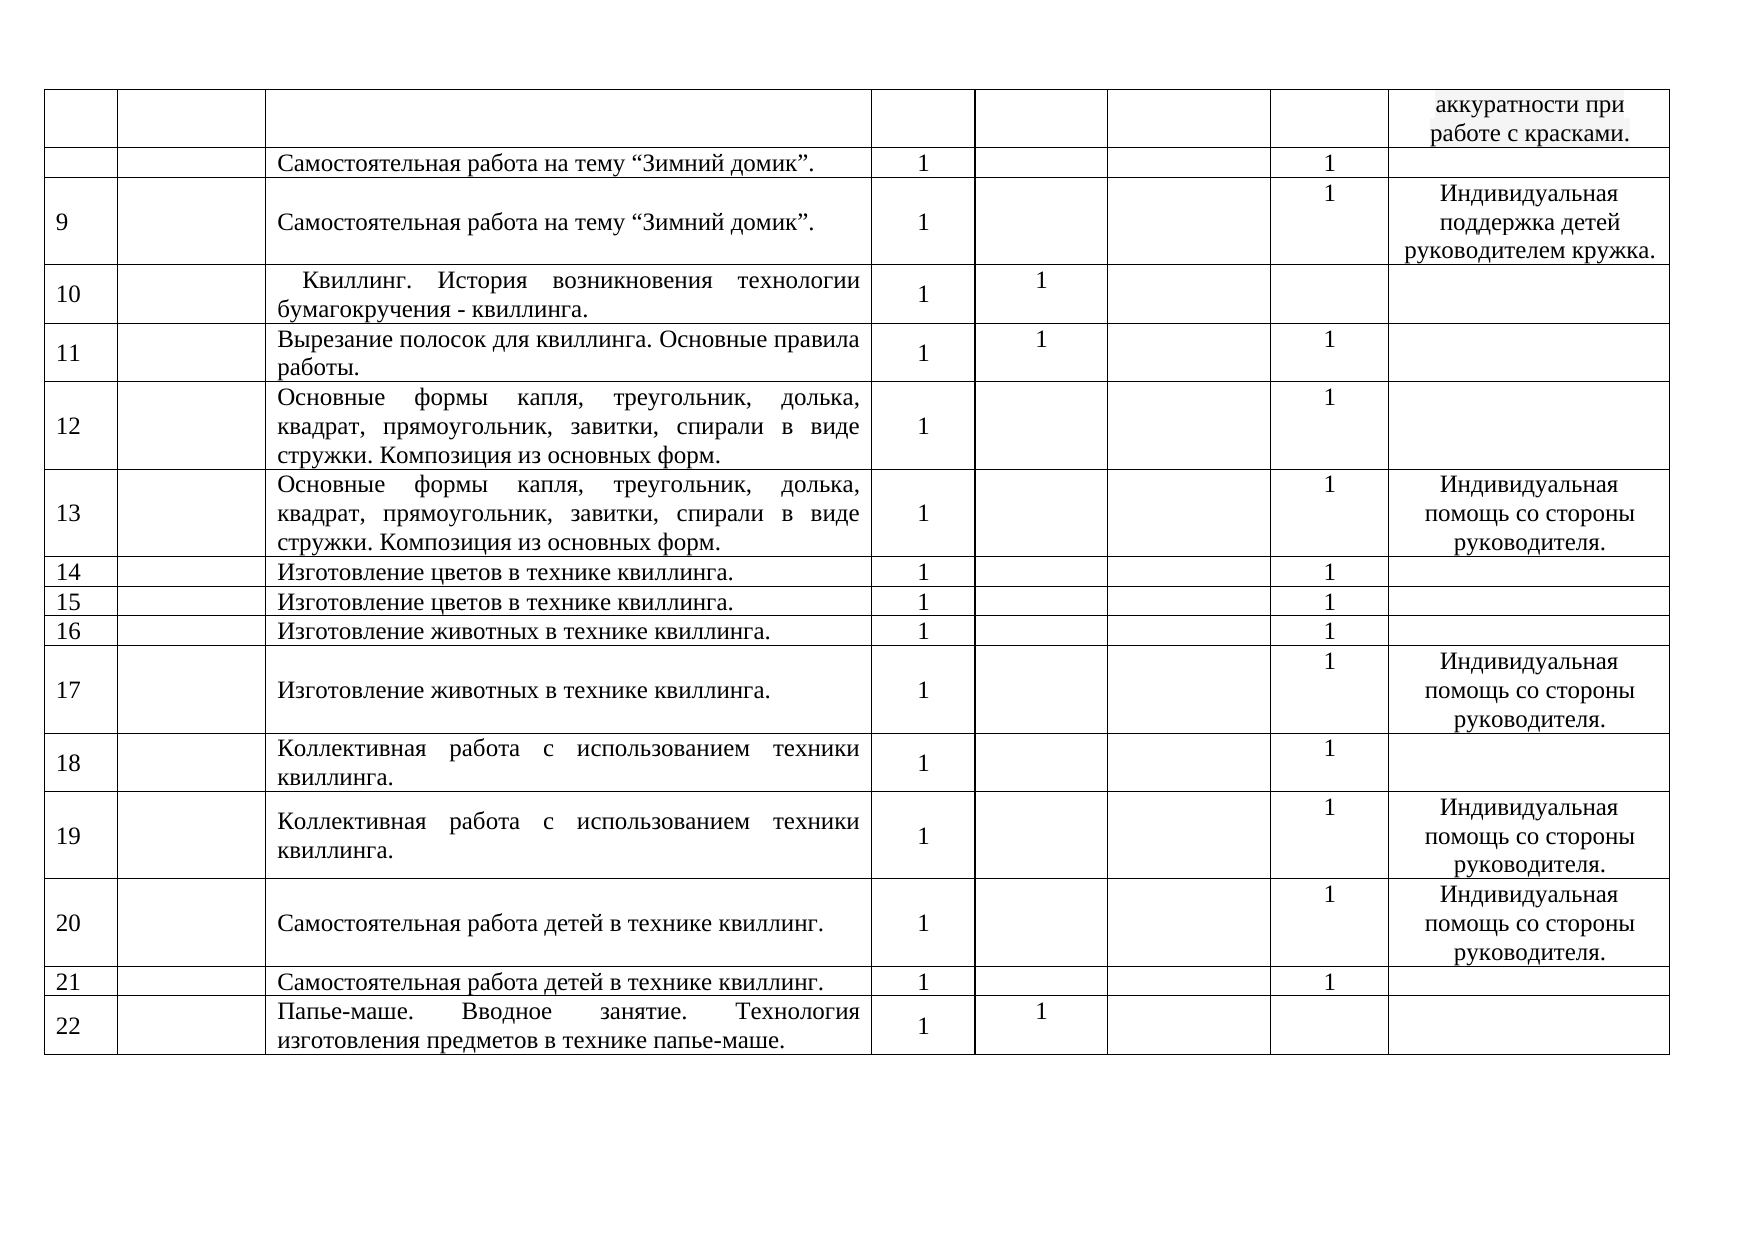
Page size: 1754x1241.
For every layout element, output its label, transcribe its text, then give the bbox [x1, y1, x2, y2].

table_cell [976, 967, 986, 995]
table_cell [976, 90, 1107, 147]
table_cell 1 [872, 879, 974, 966]
table_cell [118, 587, 265, 615]
table_cell 1 [1271, 90, 1388, 147]
table_cell [118, 734, 265, 791]
table_cell [1389, 996, 1669, 1054]
table_cell [1108, 382, 1270, 468]
table_cell 1 [872, 996, 974, 1054]
table_cell [1658, 587, 1669, 615]
table_cell 19 [45, 792, 117, 878]
table_cell [976, 587, 986, 615]
table_cell [976, 148, 986, 177]
table_cell [976, 557, 986, 586]
table_cell [1389, 265, 1669, 323]
table_cell 20 [45, 879, 117, 966]
table_cell 1 [872, 265, 974, 323]
table_cell [976, 734, 1107, 791]
table_cell 22 [45, 996, 117, 1054]
table_cell [1389, 967, 1400, 995]
table_cell [1658, 148, 1669, 177]
table_cell 12 [45, 382, 117, 468]
table_cell [118, 792, 265, 878]
table_cell [976, 470, 1107, 556]
table_cell 8 [45, 90, 117, 147]
table_cell [1259, 148, 1270, 177]
table_cell [1108, 178, 1270, 264]
table_cell 1 [976, 265, 1107, 323]
table_cell 16 [45, 616, 117, 645]
table_cell [1108, 792, 1270, 878]
table_cell [118, 324, 265, 381]
table_cell [118, 382, 265, 468]
table_cell 1 [872, 470, 974, 556]
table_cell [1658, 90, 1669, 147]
table_cell 1 [1271, 734, 1388, 791]
table_cell [1108, 879, 1270, 966]
table_cell [1108, 148, 1119, 177]
table_cell [1108, 470, 1270, 556]
table_cell [118, 470, 265, 556]
table_cell [1271, 996, 1388, 1054]
table_cell Самостоятельная работа на тему “Зимний домик”. [266, 148, 871, 177]
table_cell [1658, 557, 1669, 586]
table_cell 14 [45, 557, 117, 586]
table_cell [1259, 587, 1270, 615]
table_cell [1389, 557, 1400, 586]
table_cell 1 [976, 324, 1107, 381]
table_cell [1097, 557, 1107, 586]
table_cell 13 [45, 470, 117, 556]
table_cell [1108, 967, 1119, 995]
table_cell [45, 148, 117, 177]
table_cell [976, 792, 1107, 878]
table_cell Самостоятельная работа на тему “Зимний домик”. [266, 178, 871, 264]
table_cell Самостоятельная работа детей в технике квиллинг. [266, 967, 871, 995]
table_cell Вырезание полосок для квиллинга. Основные правила работы. [266, 324, 871, 381]
table_cell [1097, 148, 1107, 177]
table_cell [1389, 734, 1669, 791]
table_cell 1 [872, 646, 974, 732]
table_cell [1389, 148, 1400, 177]
table_cell [1259, 616, 1270, 645]
table_cell Изготовление цветов в технике квиллинга. [266, 557, 871, 586]
table_cell [1097, 587, 1107, 615]
table_cell [1108, 265, 1270, 323]
table_cell [1271, 265, 1388, 323]
table_cell [976, 616, 986, 645]
table_cell [118, 178, 265, 264]
table_cell Изготовление животных в технике квиллинга. [266, 616, 871, 645]
table_cell [1389, 382, 1669, 468]
table_cell 1 [872, 90, 974, 147]
table_cell 1 [872, 324, 974, 381]
table_cell [1108, 557, 1119, 586]
table_cell 17 [45, 646, 117, 732]
table_cell [976, 178, 1107, 264]
table_cell 1 [1271, 792, 1388, 878]
table_cell [118, 879, 265, 966]
table_cell 1 [872, 616, 974, 645]
table_cell [1259, 967, 1270, 995]
table_cell [118, 90, 265, 147]
table_cell [976, 646, 1107, 732]
table_cell Основные формы капля, треугольник, долька, квадрат, прямоугольник, завитки, спирали в виде стружки. Композиция из основных форм. [266, 470, 871, 556]
table_cell 9 [45, 178, 117, 264]
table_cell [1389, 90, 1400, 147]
table_cell Основные формы капля, треугольник, долька, квадрат, прямоугольник, завитки, спирали в виде стружки. Композиция из основных форм. [266, 382, 871, 468]
table_cell [1658, 967, 1669, 995]
table_cell [118, 616, 265, 645]
table_cell [1108, 616, 1119, 645]
table_cell [1108, 996, 1270, 1054]
table_cell [1259, 557, 1270, 586]
table_cell 1 [872, 967, 974, 995]
table_cell 18 [45, 734, 117, 791]
table_cell Изготовление цветов в технике квиллинга. [266, 587, 871, 615]
table_cell [1658, 616, 1669, 645]
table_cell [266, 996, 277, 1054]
table_cell [118, 646, 265, 732]
table_cell [118, 148, 265, 177]
table_cell 1 [1271, 470, 1388, 556]
table_cell 21 [45, 967, 117, 995]
table_cell [1108, 324, 1270, 381]
table_cell [1108, 90, 1270, 147]
table_cell [976, 879, 1107, 966]
table_cell [1389, 324, 1669, 381]
table_cell 1 [872, 587, 974, 615]
table_cell 11 [45, 324, 117, 381]
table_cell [1658, 879, 1669, 966]
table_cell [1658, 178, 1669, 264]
table_cell [118, 265, 265, 323]
table_cell 1 [872, 148, 974, 177]
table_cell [1389, 879, 1400, 966]
table_cell 1 [872, 734, 974, 791]
table_cell [118, 996, 265, 1054]
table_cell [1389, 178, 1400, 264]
table_cell 1 [1271, 382, 1388, 468]
table_cell Изготовление животных в технике квиллинга. [266, 646, 871, 732]
table_cell 1 [1271, 324, 1388, 381]
table_cell [1108, 734, 1270, 791]
table_cell 1 [872, 178, 974, 264]
table_cell [118, 967, 265, 995]
table_cell 1 [976, 996, 1107, 1054]
table_cell Коллективная работа с использованием техники квиллинга. [266, 734, 871, 791]
table_cell [1108, 646, 1270, 732]
table_cell Квиллинг. История возникновения технологии бумагокручения - квиллинга. [266, 265, 871, 323]
table_cell 1 [872, 382, 974, 468]
table_cell Самостоятельная работа детей в технике квиллинг. [266, 879, 871, 966]
table_cell [1389, 587, 1400, 615]
table_cell 1 [872, 557, 974, 586]
table_cell [1097, 616, 1107, 645]
table_cell 1 [1271, 879, 1388, 966]
table_cell [1097, 967, 1107, 995]
table_cell 1 [872, 792, 974, 878]
table_cell [976, 382, 1107, 468]
table_cell [1389, 616, 1400, 645]
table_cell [266, 90, 871, 147]
table_cell 1 [1271, 646, 1388, 732]
table_cell Коллективная работа с использованием техники квиллинга. [266, 792, 871, 878]
table_cell 10 [45, 265, 117, 323]
table_cell [118, 557, 265, 586]
table_cell [1108, 587, 1119, 615]
table_cell 15 [45, 587, 117, 615]
table_cell 1 [1271, 178, 1388, 264]
